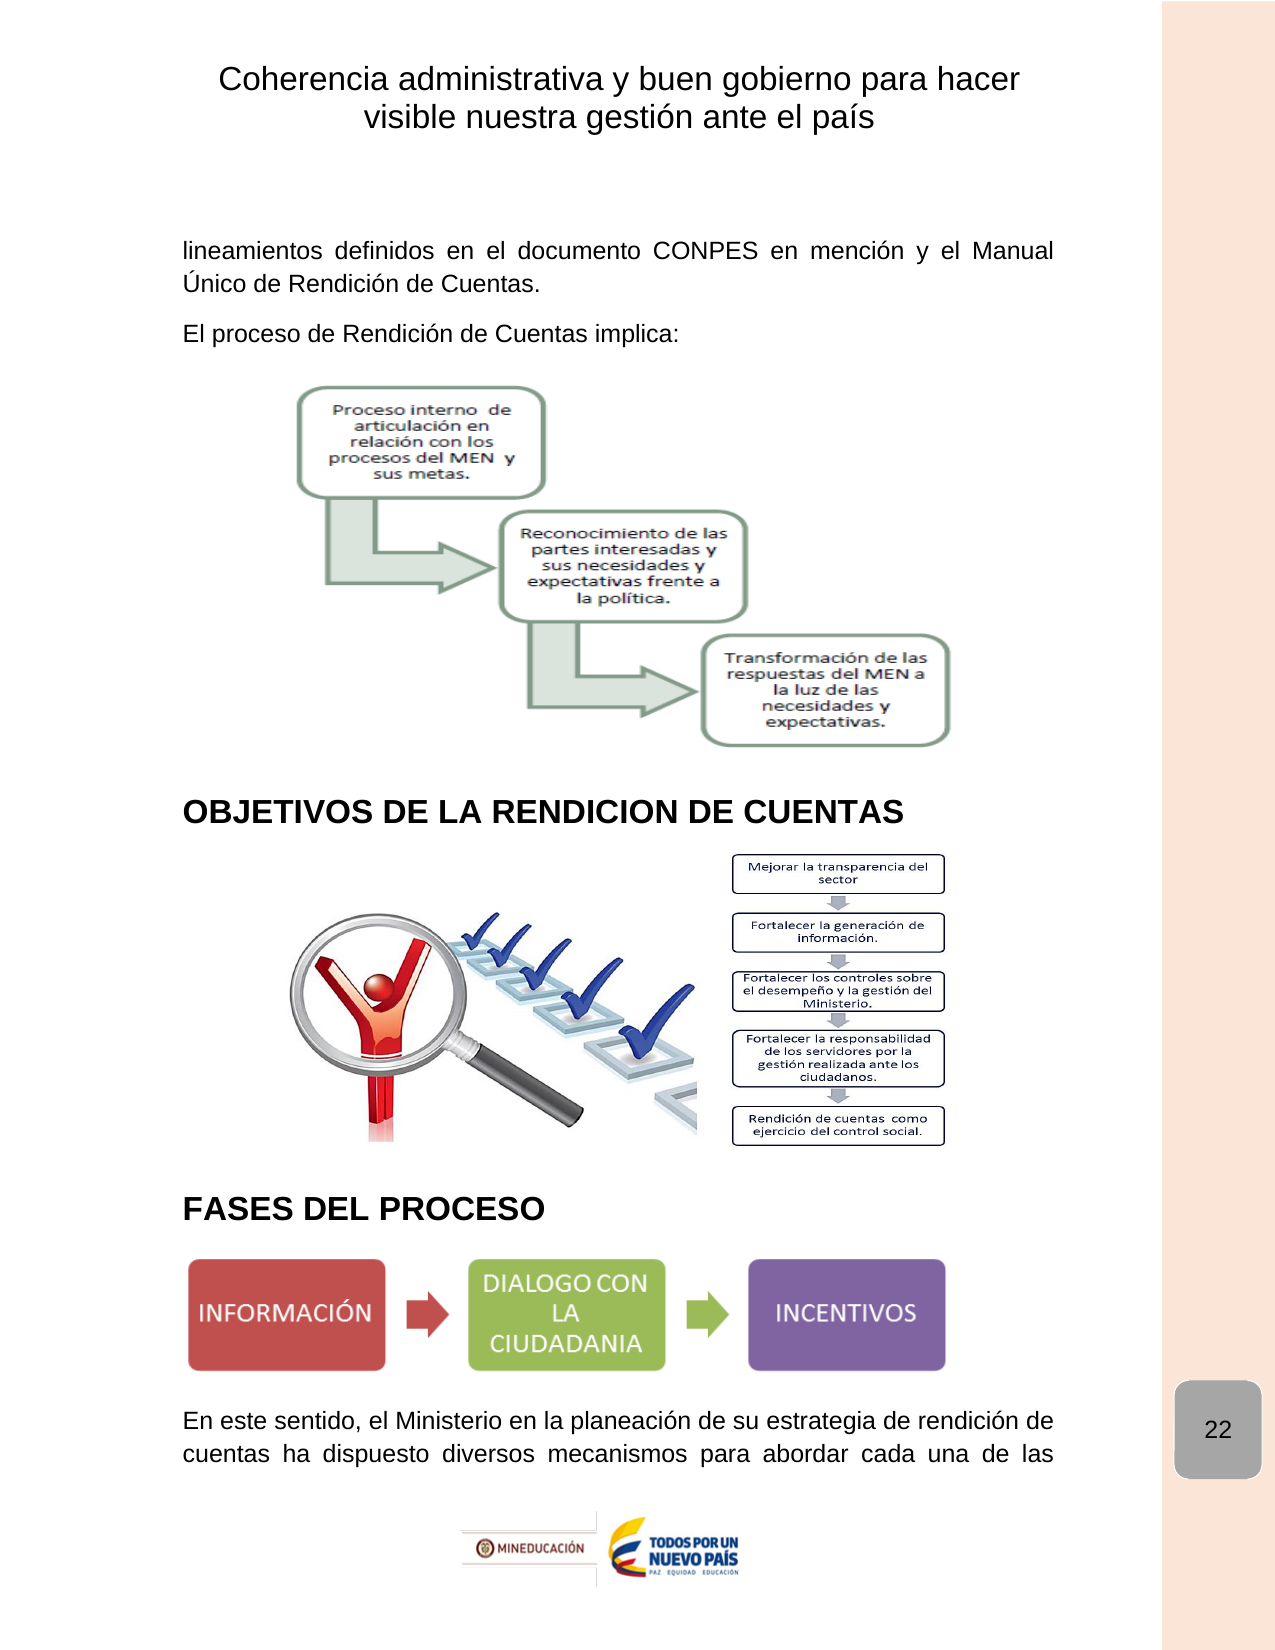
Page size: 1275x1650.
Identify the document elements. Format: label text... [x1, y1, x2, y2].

text OBJETIVOS DE LA RENDICION DE CUENTAS [182, 792, 1056, 831]
picture [460, 1511, 744, 1587]
text FASES DEL PROCESO [182, 1189, 1056, 1228]
picture [266, 368, 973, 772]
text El proceso de Rendición de Cuentas implica: [182, 319, 1056, 348]
